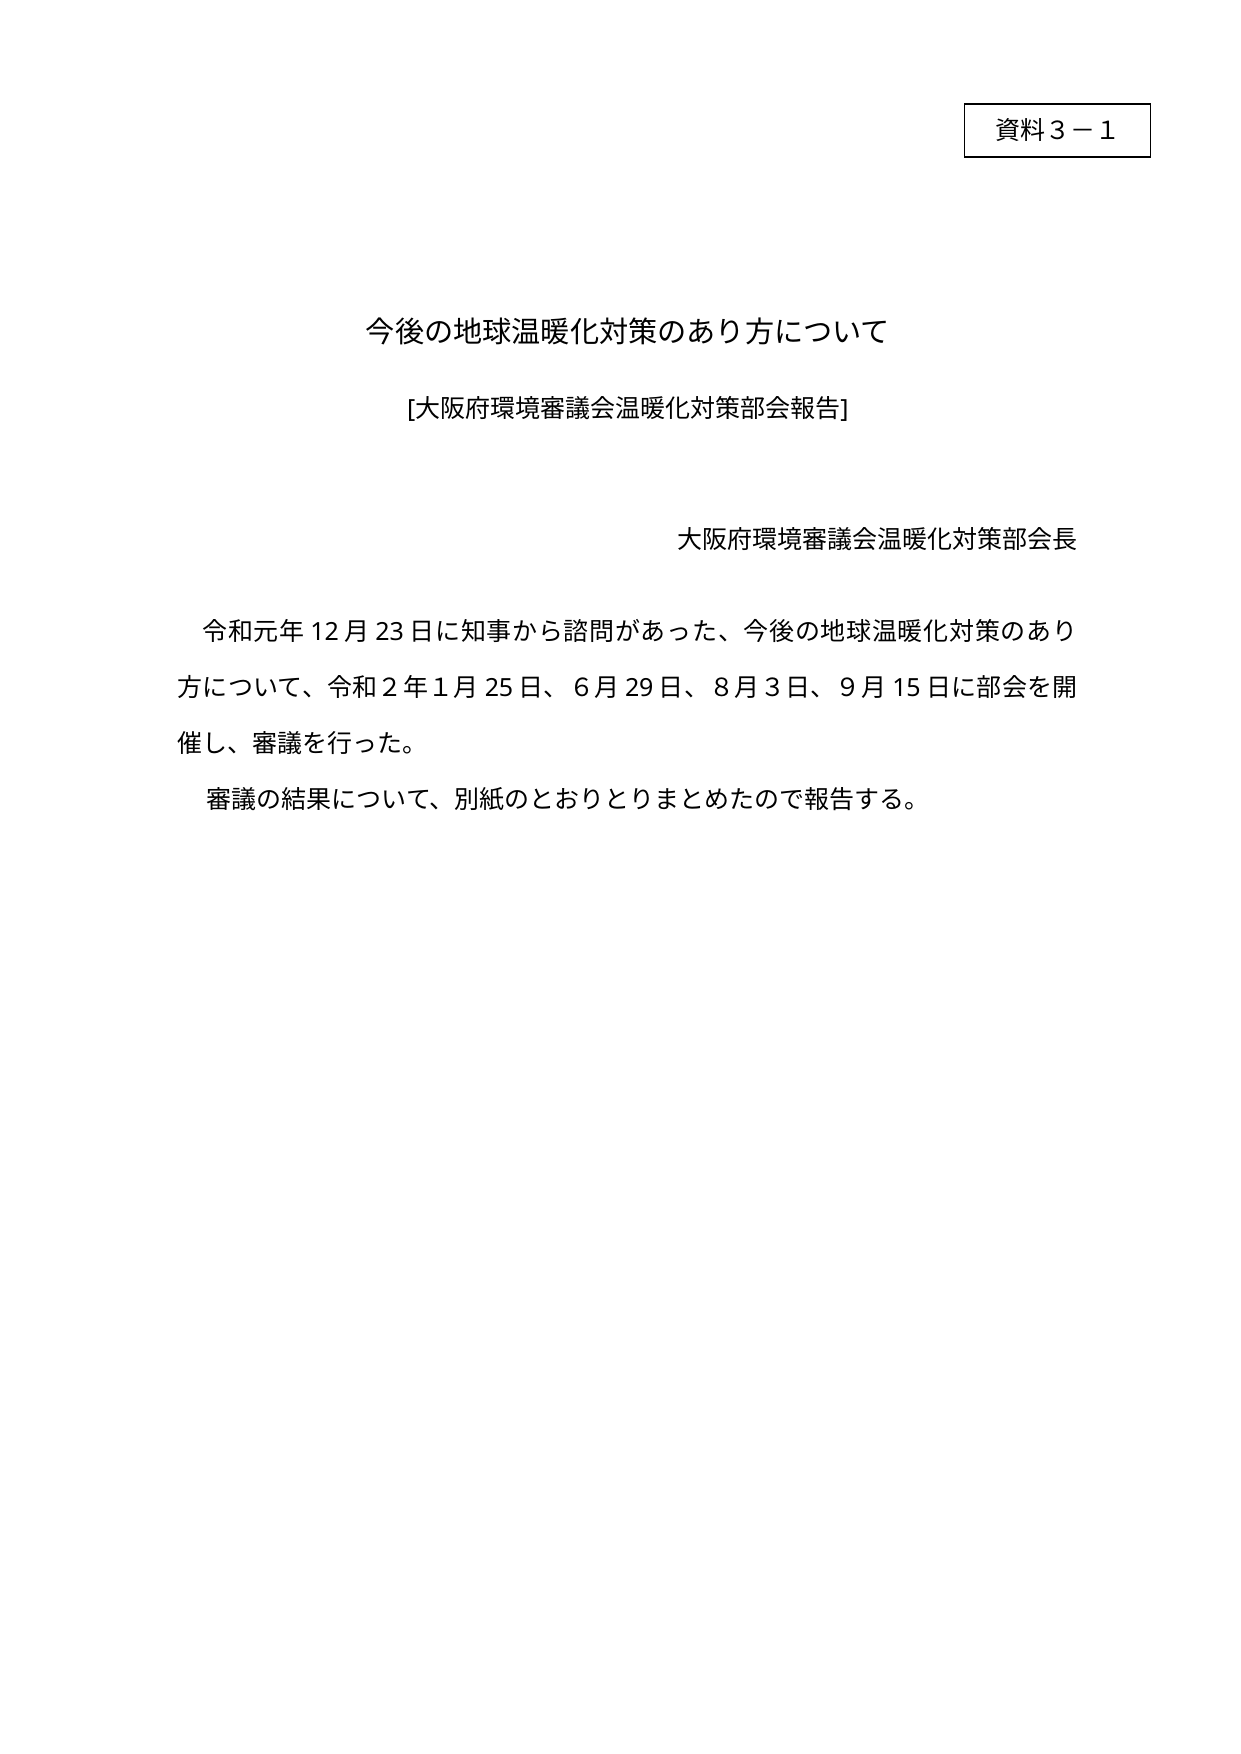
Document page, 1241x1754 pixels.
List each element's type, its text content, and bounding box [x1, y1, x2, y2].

text 大阪府環境審議会温暖化対策部会長 [177, 518, 1078, 556]
text 審議の結果について、別紙のとおりとりまとめたので報告する。 [177, 779, 1078, 816]
text 令和元年12月23日に知事から諮問があった、今後の地球温暖化対策のあり方について、令和２年１月25日、６月29日、８月３日、９月15日に部会を開催し、審議を行った。 [177, 611, 1078, 761]
text 今後の地球温暖化対策のあり方について [177, 292, 1078, 367]
text [大阪府環境審議会温暖化対策部会報告] [177, 388, 1078, 425]
